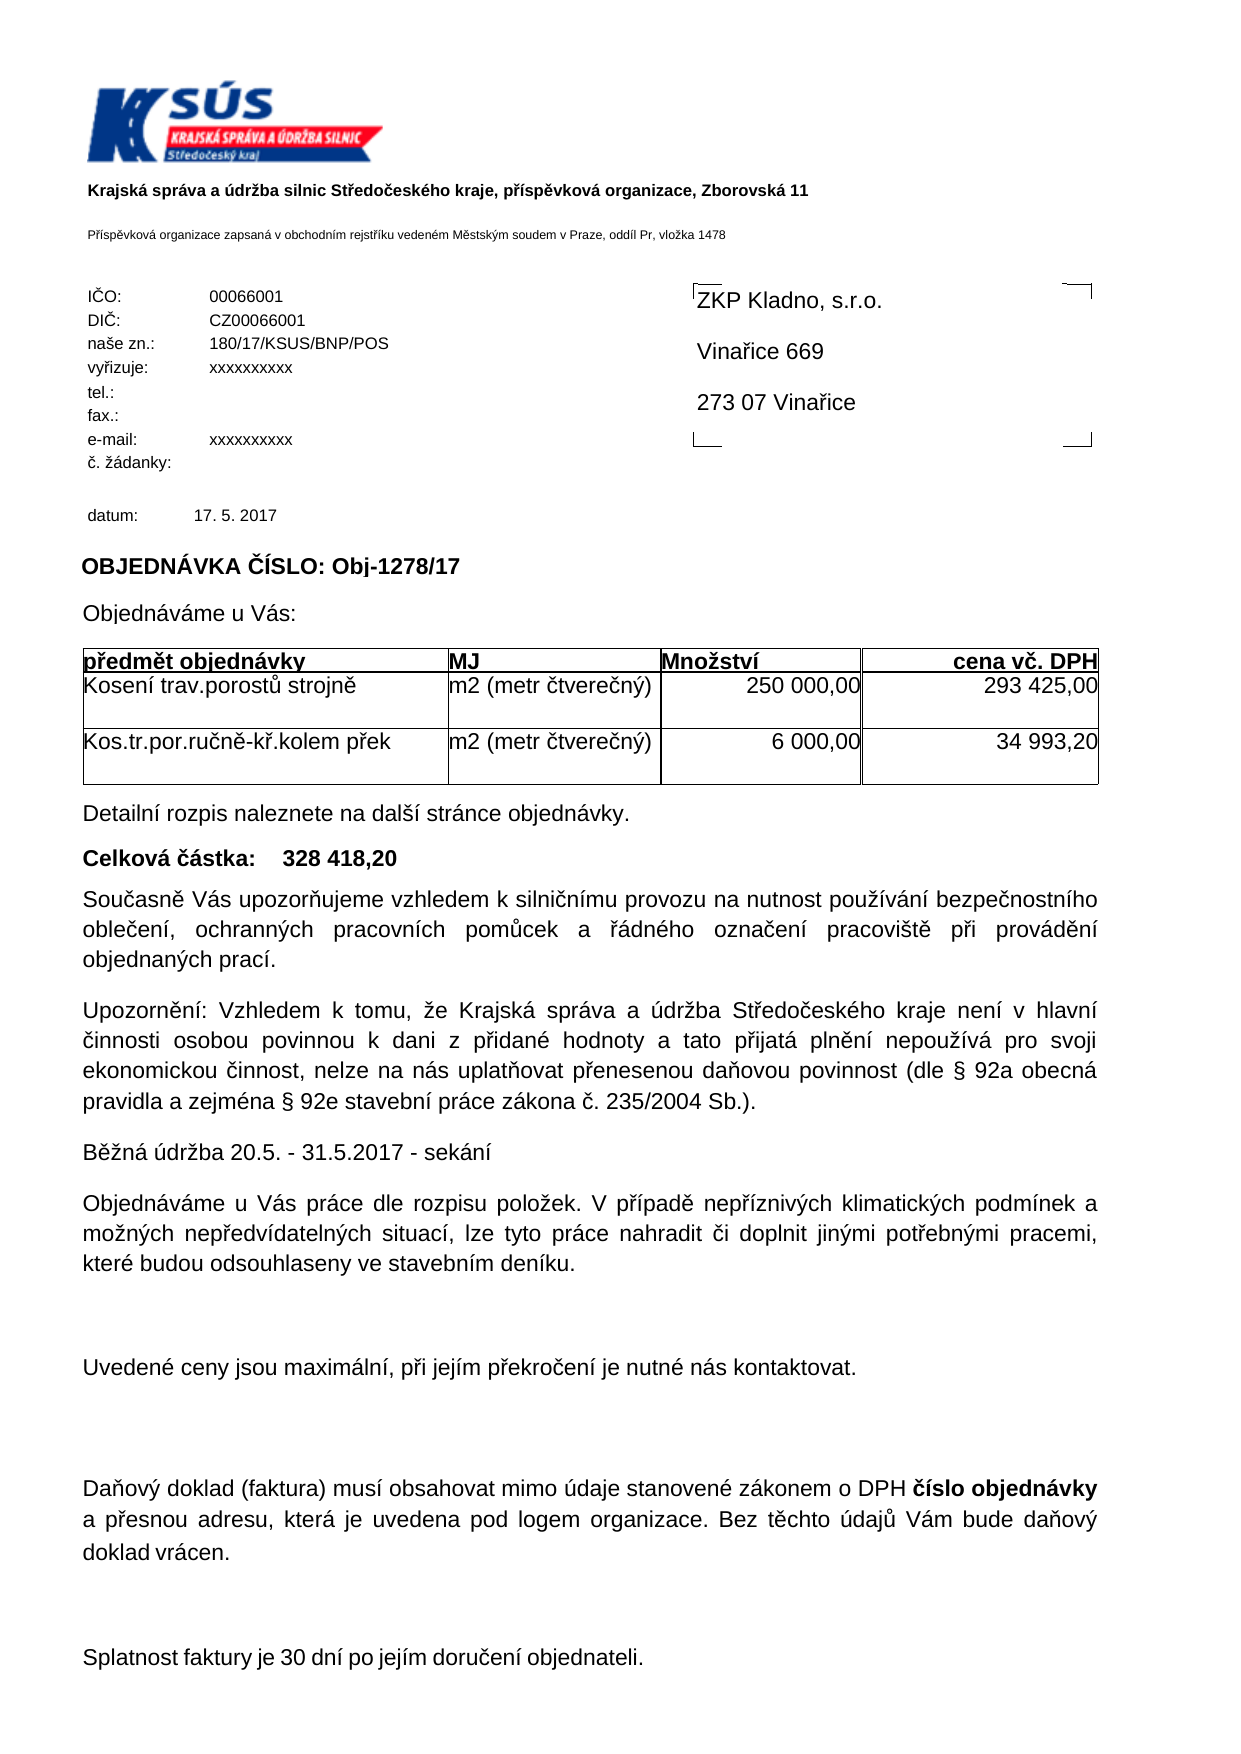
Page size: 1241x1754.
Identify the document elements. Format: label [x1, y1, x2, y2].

picture [87, 62, 383, 180]
